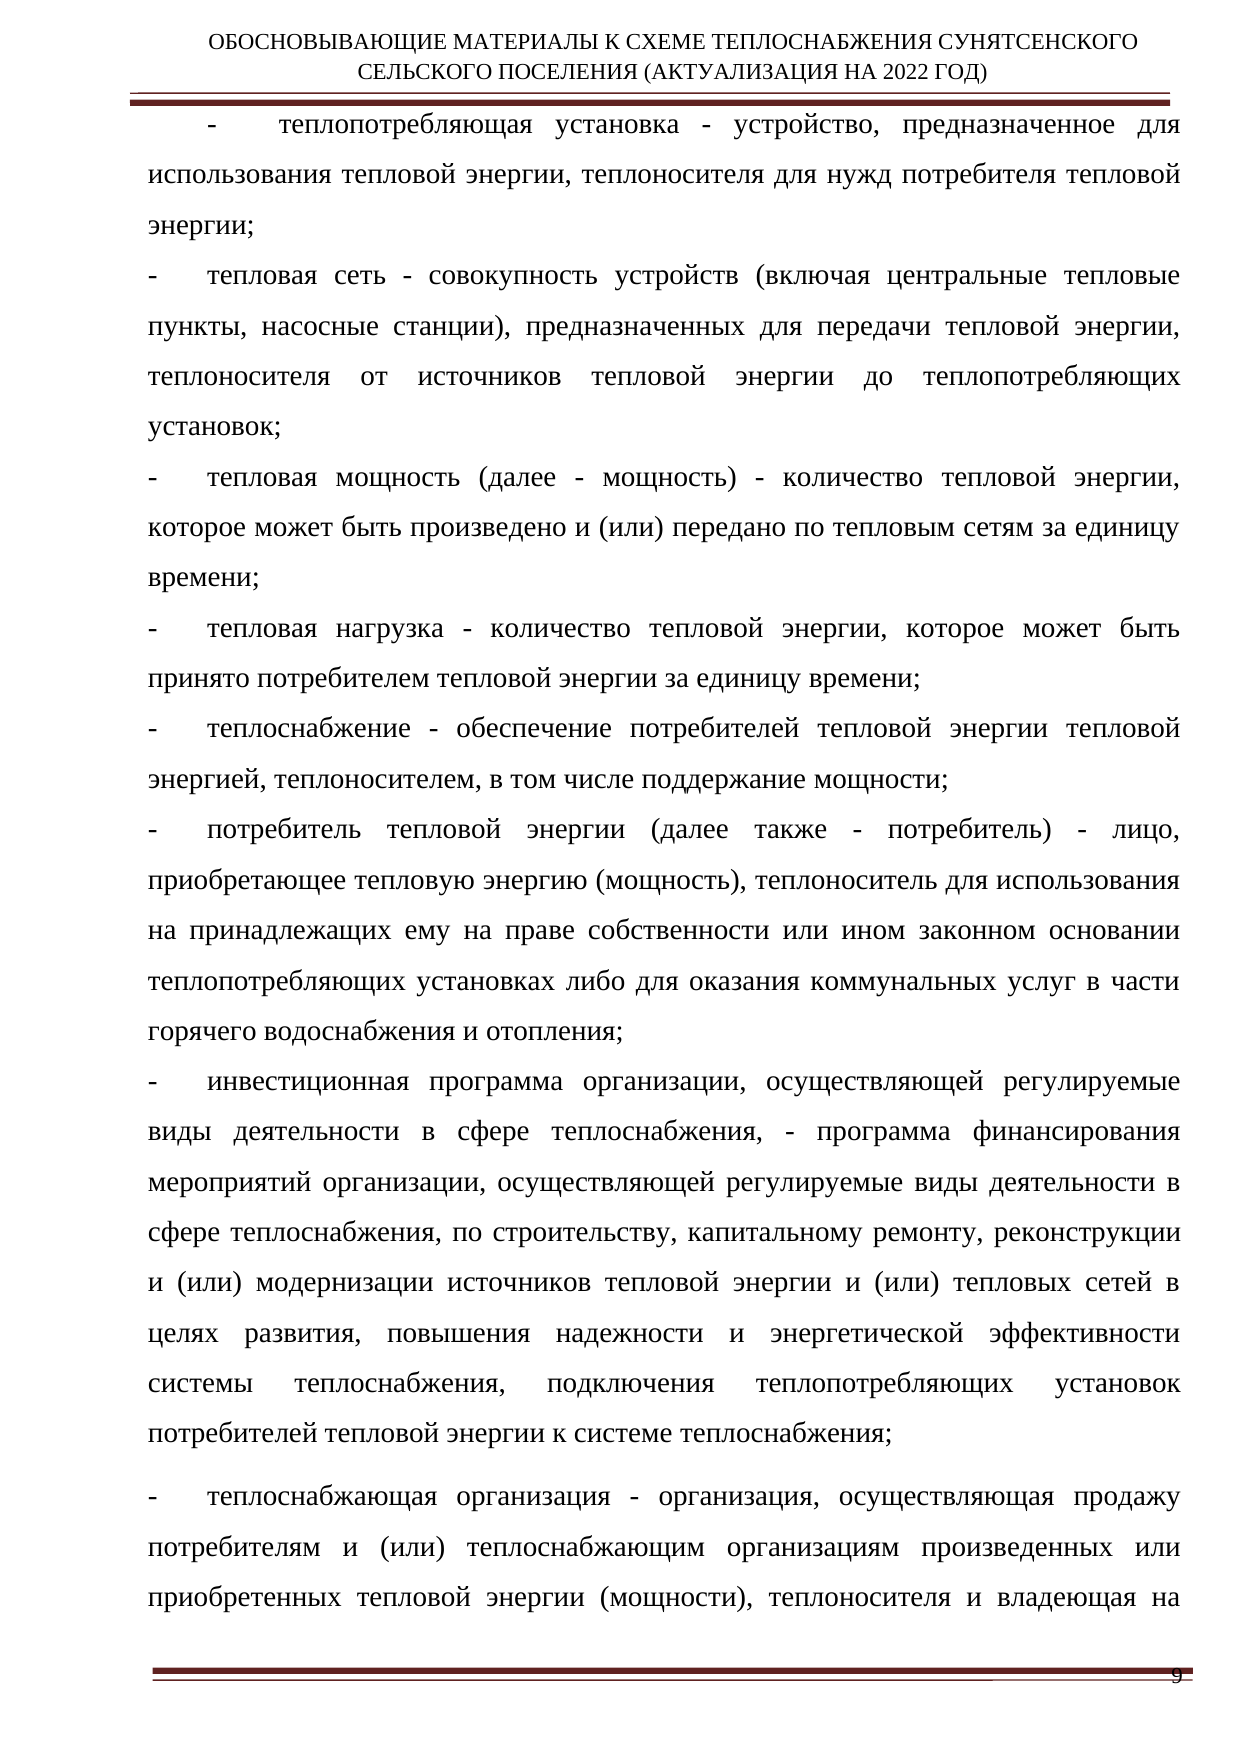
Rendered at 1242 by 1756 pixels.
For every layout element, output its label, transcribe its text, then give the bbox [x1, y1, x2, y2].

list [148, 1478, 1181, 1613]
list тепловая сеть - совокупность устройств (включая центральные тепловые пункты, насосные станции), предназначенных для передачи тепловой энергии, теплоносителя от источников тепловой энергии до теплопотребляющих установок; [148, 257, 1181, 442]
list тепловая мощность (далее - мощность) - количество тепловой энергии, которое может быть произведено и (или) передано по тепловым сетям за единицу времени; [148, 459, 1181, 593]
list тепловая нагрузка - количество тепловой энергии, которое может быть принято потребителем тепловой энергии за единицу времени; [148, 610, 1181, 694]
list инвестиционная программа организации, осуществляющей регулируемые виды деятельности в сфере теплоснабжения, - программа финансирования мероприятий организации, осуществляющей регулируемые виды деятельности в сфере теплоснабжения, по строительству, капитальному ремонту, реконструкции и (или) модернизации источников тепловой энергии и (или) тепловых сетей в целях развития, повышения надежности и энергетической эффективности системы теплоснабжения, подключения теплопотребляющих установок потребителей тепловой энергии к системе теплоснабжения; [148, 1063, 1181, 1449]
list теплоснабжение - обеспечение потребителей тепловой энергии тепловой энергией, теплоносителем, в том числе поддержание мощности; [148, 710, 1181, 794]
list теплопотребляющая установка - устройство, предназначенное для использования тепловой энергии, теплоносителя для нужд потребителя тепловой энергии; [148, 106, 1181, 241]
list потребитель тепловой энергии (далее также - потребитель) - лицо, приобретающее тепловую энергию (мощность), теплоноситель для использования на принадлежащих ему на праве собственности или ином законном основании теплопотребляющих установках либо для оказания коммунальных услуг в части горячего водоснабжения и отопления; [148, 812, 1181, 1046]
